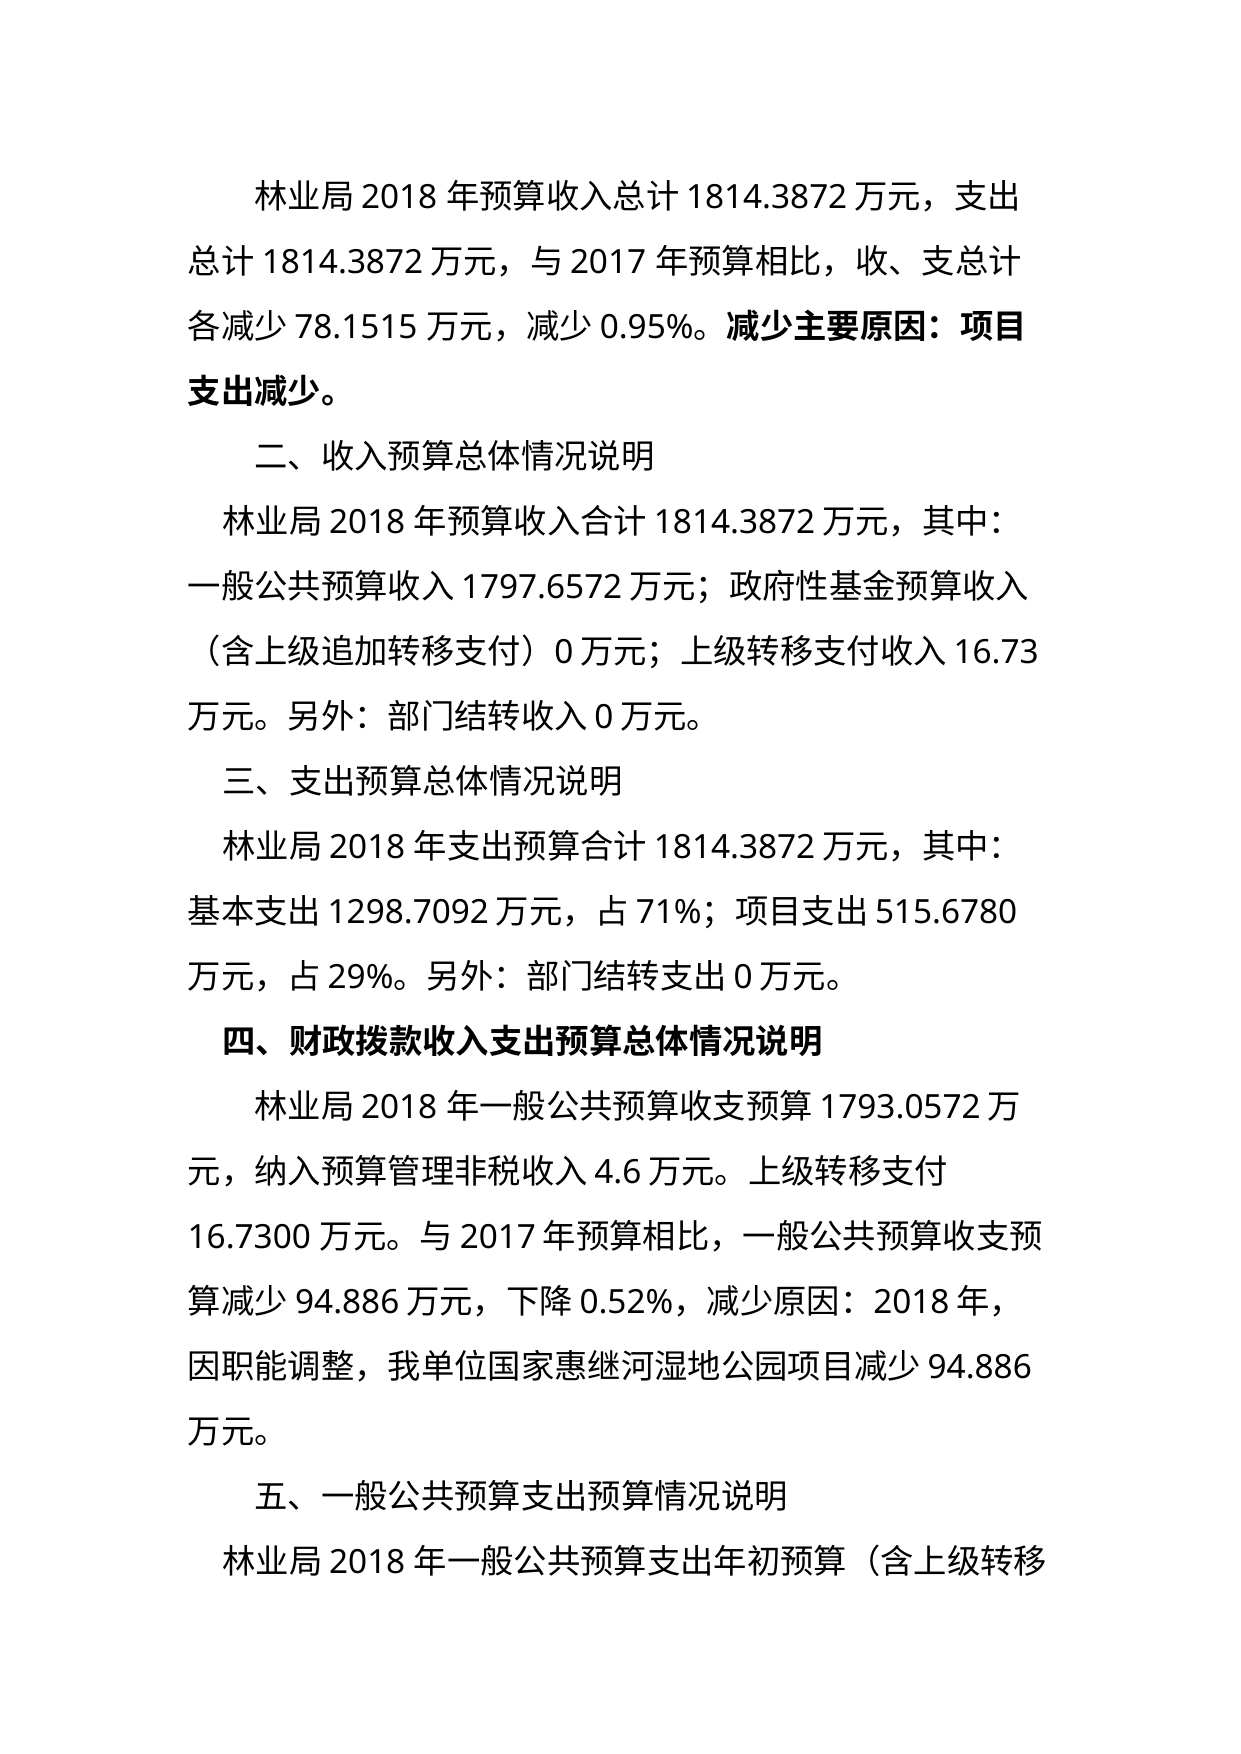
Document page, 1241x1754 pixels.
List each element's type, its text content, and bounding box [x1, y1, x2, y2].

text 林业局2018 年支出预算合计1814.3872万元，其中：基本支出1298.7092万元，占71%；项目支出515.6780万元，占29%。另外：部门结转支出0万元。 [187, 812, 1053, 1007]
text 五、一般公共预算支出预算情况说明 [187, 1462, 1053, 1527]
text 林业局2018 年预算收入总计1814.3872万元，支出总计 1814.3872万元，与2017 年预算相比，收、支总计各减少78.1515 万元，减少0.95%。减少主要原因：项目支出减少。 [187, 162, 1053, 422]
text 林业局2018 年一般公共预算收支预算1793.0572万元，纳入预算管理非税收入4.6万元。上级转移支付16.7300 万元。与2017年预算相比，一般公共预算收支预算减少 94.886万元，下降0.52%，减少原因：2018年，因职能调整，我单位国家惠继河湿地公园项目减少94.886万元。 [187, 1072, 1053, 1462]
text 四、财政拨款收入支出预算总体情况说明 [187, 1007, 1053, 1072]
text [187, 1527, 1053, 1592]
text 二、收入预算总体情况说明 [187, 422, 1053, 487]
text 林业局2018 年预算收入合计1814.3872万元，其中：一般公共预算收入1797.6572万元；政府性基金预算收入（含上级追加转移支付）0万元；上级转移支付收入16.73万元。另外：部门结转收入0万元。 [187, 487, 1053, 747]
text 三、支出预算总体情况说明 [187, 747, 1053, 812]
